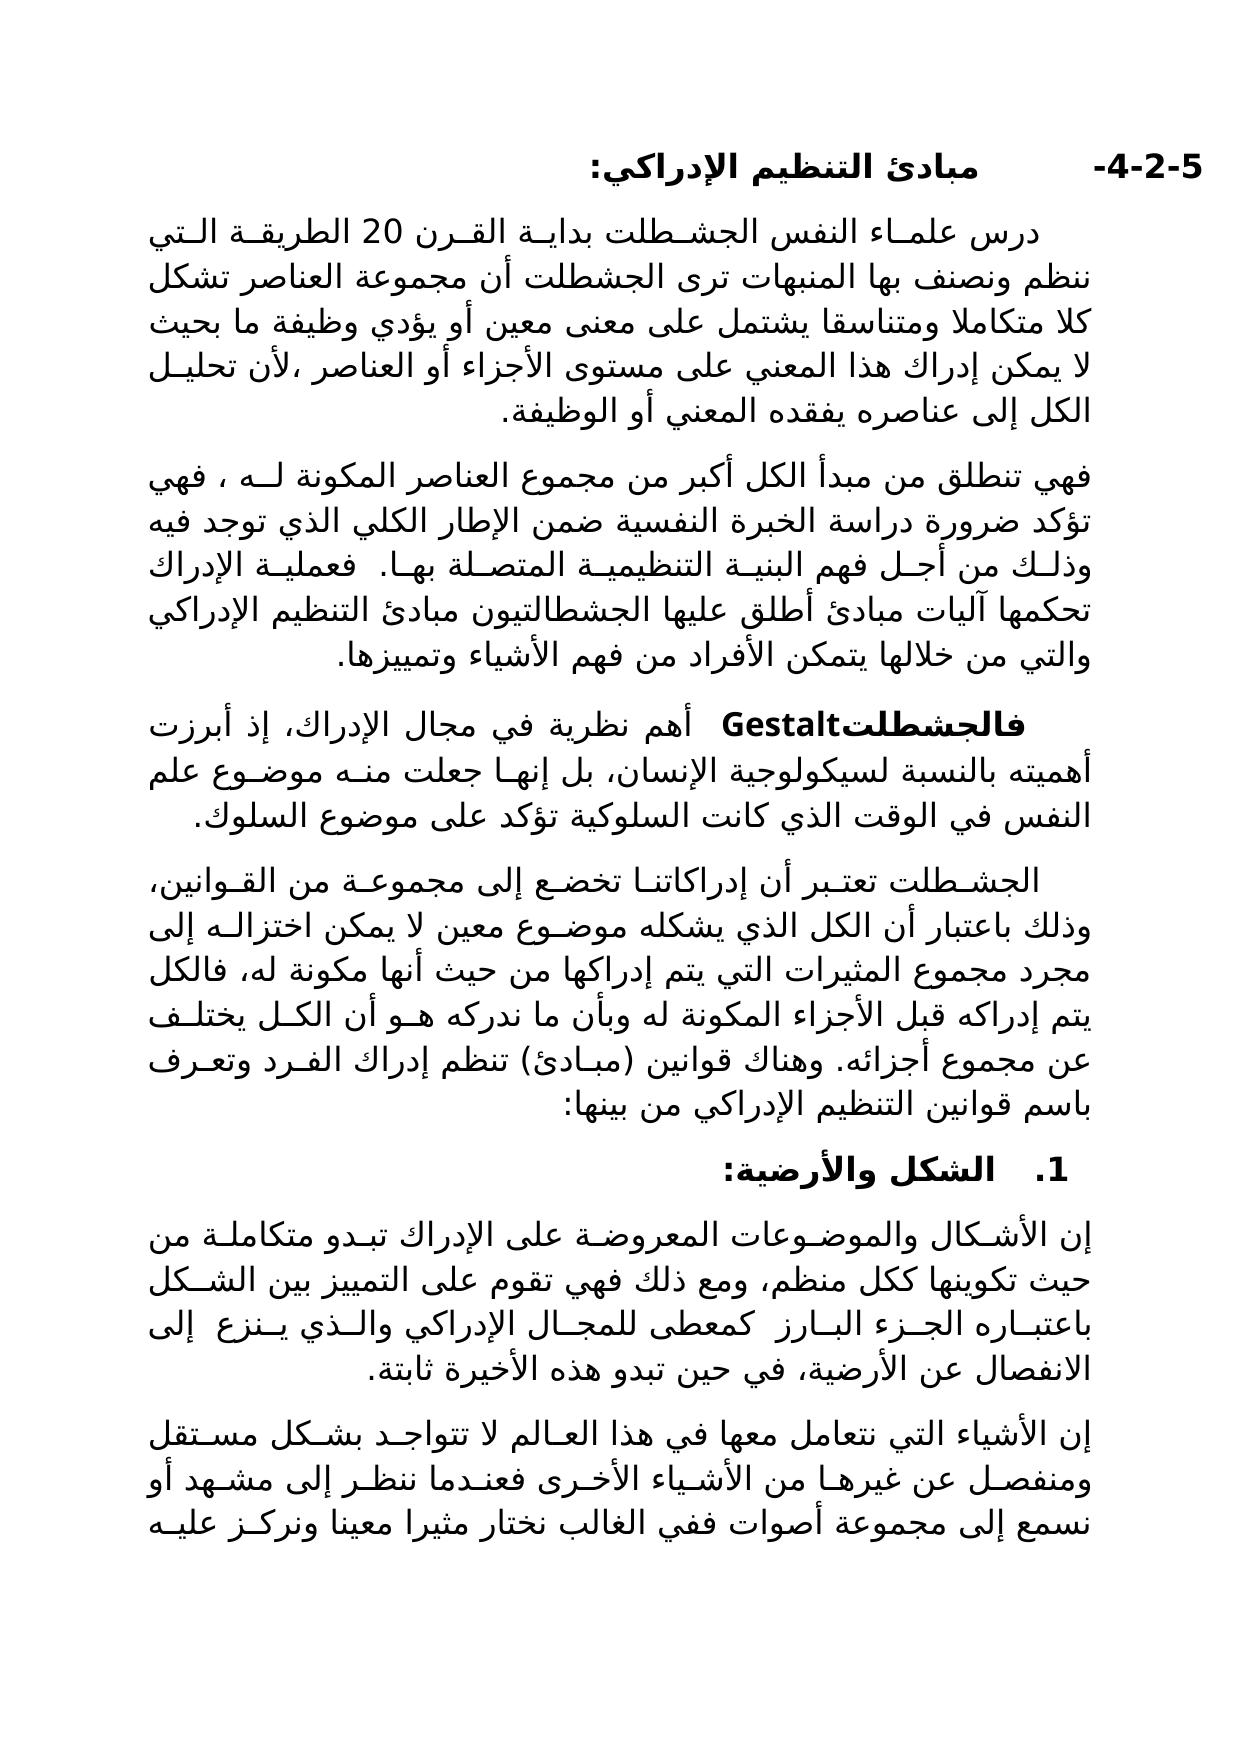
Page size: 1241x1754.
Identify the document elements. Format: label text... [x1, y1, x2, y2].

text فالجشطلتGestalt أهم نظرية في مجال الإدراك، إذ أبرزت أهميته بالنسبة لسيكولوجية الإنسان، بل إنها جعلت منه موضوع علم النفس في الوقت الذي كانت السلوكية تؤكد على موضوع السلوك. [148, 701, 1093, 835]
list الشكل والأرضية: [148, 1150, 1033, 1189]
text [148, 1414, 1093, 1543]
list مبادئ التنظيم الإدراكي: [148, 148, 1093, 186]
text الجشطلت تعتبر أن إدراكاتنا تخضع إلى مجموعة من القوانين، وذلك باعتبار أن الكل الذي يشكله موضوع معين لا يمكن اختزاله إلى مجرد مجموع المثيرات التي يتم إدراكها من حيث أنها مكونة له، فالكل يتم إدراكه قبل الأجزاء المكونة له وبأن ما ندركه هو أن الكل يختلف عن مجموع أجزائه. وهناك قوانين (مبادئ) تنظم إدراك الفرد وتعرف باسم قوانين التنظيم الإدراكي من بينها: [148, 862, 1093, 1123]
text فهي تنطلق من مبدأ الكل أكبر من مجموع العناصر المكونة له ، فهي تؤكد ضرورة دراسة الخبرة النفسية ضمن الإطار الكلي الذي توجد فيه وذلك من أجل فهم البنية التنظيمية المتصلة بها. فعملية الإدراك تحكمها آليات مبادئ أطلق عليها الجشطالتيون مبادئ التنظيم الإدراكي والتي من خلالها يتمكن الأفراد من فهم الأشياء وتمييزها. [148, 457, 1093, 674]
text إن الأشكال والموضوعات المعروضة على الإدراك تبدو متكاملة من حيث تكوينها ككل منظم، ومع ذلك فهي تقوم على التمييز بين الشكل باعتباره الجزء البارز كمعطى للمجال الإدراكي والذي ينزع إلى الانفصال عن الأرضية، في حين تبدو هذه الأخيرة ثابتة. [148, 1215, 1093, 1388]
text درس علماء النفس الجشطلت بداية القرن 20 الطريقة التي ننظم ونصنف بها المنبهات ترى الجشطلت أن مجموعة العناصر تشكل كلا متكاملا ومتناسقا يشتمل على معنى معين أو يؤدي وظيفة ما بحيث لا يمكن إدراك هذا المعني على مستوى الأجزاء أو العناصر ،لأن تحليل الكل إلى عناصره يفقده المعني أو الوظيفة. [148, 213, 1093, 430]
